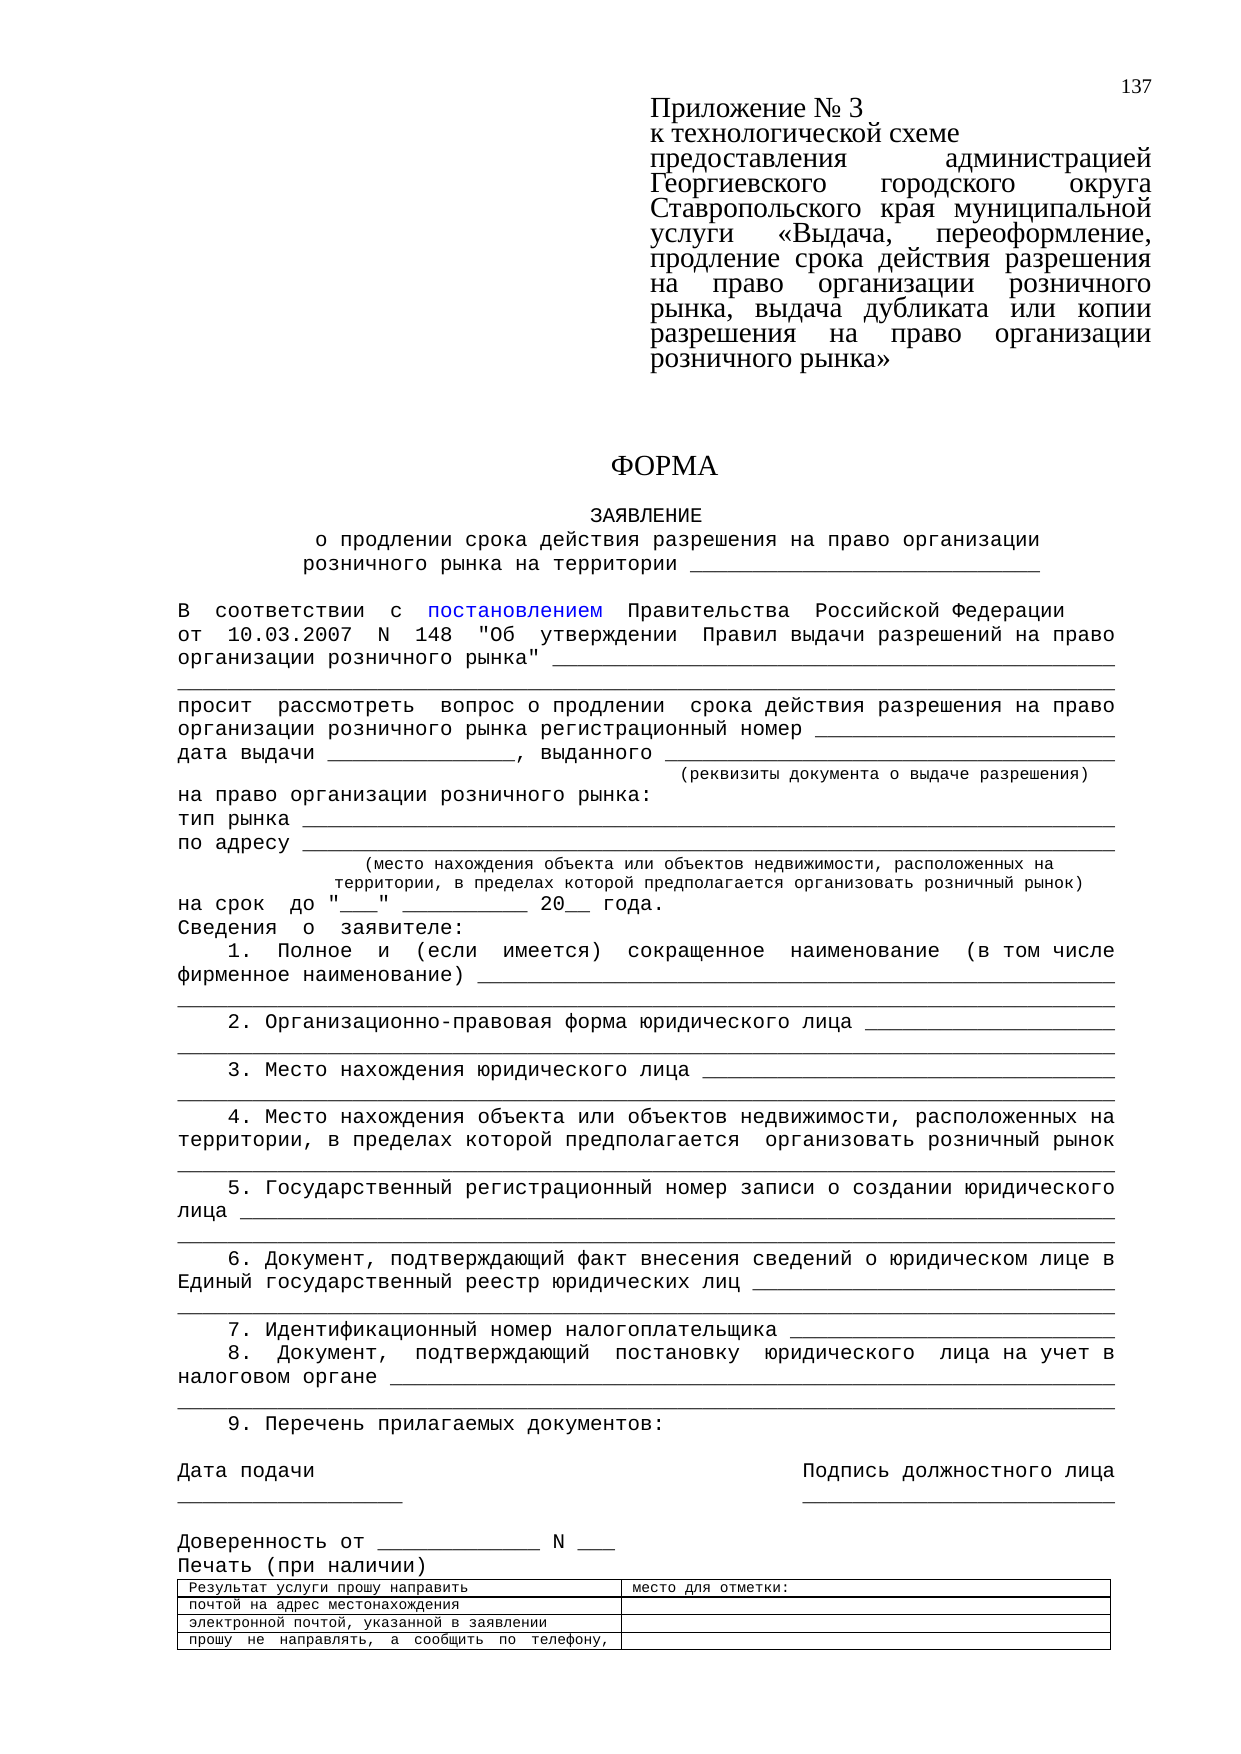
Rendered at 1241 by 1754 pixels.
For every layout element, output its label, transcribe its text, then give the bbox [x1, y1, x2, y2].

text тип рынка _________________________________________________________________ [177, 808, 1152, 832]
text В соответствии с постановлением Правительства Российской Федерации [177, 600, 1152, 624]
text ___________________________________________________________________________ [177, 988, 1152, 1011]
text ___________________________________________________________________________ [177, 1295, 1152, 1319]
text 3. Место нахождения юридического лица _________________________________ [177, 1058, 1152, 1082]
text на срок до "___" __________ 20__ года. [177, 893, 1152, 917]
text (реквизиты документа о выдаче разрешения) [177, 766, 1152, 784]
text ___________________________________________________________________________ [177, 1224, 1152, 1248]
text (место нахождения объекта или объектов недвижимости, расположенных на территории, в пределах которой предполагается организовать розничный рынок) [310, 855, 1107, 893]
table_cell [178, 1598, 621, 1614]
text ___________________________________________________________________________ [177, 1035, 1152, 1058]
text розничного рынка на территории ____________________________ [177, 553, 1152, 576]
text 4. Место нахождения объекта или объектов недвижимости, расположенных на [177, 1106, 1152, 1129]
text ___________________________________________________________________________ [177, 671, 1152, 694]
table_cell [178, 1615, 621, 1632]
text 7. Идентификационный номер налогоплательщика __________________________ [177, 1319, 1152, 1342]
text просит рассмотреть вопрос о продлении срока действия разрешения на право [177, 694, 1152, 718]
text ___________________________________________________________________________ [177, 1389, 1152, 1413]
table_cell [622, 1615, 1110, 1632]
text ЗАЯВЛЕНИЕ [177, 505, 1152, 529]
text __________________ _________________________ [177, 1484, 1152, 1508]
text фирменное наименование) ___________________________________________________ [177, 964, 1152, 988]
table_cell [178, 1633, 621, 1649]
text ___________________________________________________________________________ [177, 1153, 1152, 1177]
text дата выдачи _______________, выданного ____________________________________ [177, 742, 1152, 766]
text 5. Государственный регистрационный номер записи о создании юридического [177, 1177, 1152, 1200]
text Печать (при наличии) [177, 1555, 1152, 1579]
text 1. Полное и (если имеется) сокращенное наименование (в том числе [177, 940, 1152, 964]
text 6. Документ, подтверждающий факт внесения сведений о юридическом лице в [177, 1248, 1152, 1271]
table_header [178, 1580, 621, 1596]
text ФОРМА [177, 448, 1152, 481]
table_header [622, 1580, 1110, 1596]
text 2. Организационно-правовая форма юридического лица ____________________ [177, 1011, 1152, 1035]
text от 10.03.2007 N 148 "Об утверждении Правил выдачи разрешений на право [177, 624, 1152, 647]
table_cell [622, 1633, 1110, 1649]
text на право организации розничного рынка: [177, 784, 1152, 808]
text организации розничного рынка" _____________________________________________ [177, 647, 1152, 671]
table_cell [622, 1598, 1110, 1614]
text к технологической схеме [650, 123, 1152, 148]
text Доверенность от _____________ N ___ [177, 1531, 1152, 1555]
text предоставления администрацией Георгиевского городского округа Ставропольского края муниципальной услуги «Выдача, переоформление, продление срока действия разрешения на право организации розничного рынка, выдача дубликата или копии разрешения на право организации розничного рынка» [650, 148, 1152, 373]
text о продлении срока действия разрешения на право организации [177, 529, 1152, 553]
text территории, в пределах которой предполагается организовать розничный рынок [177, 1129, 1152, 1153]
text 9. Перечень прилагаемых документов: [177, 1413, 1152, 1437]
text лица ______________________________________________________________________ [177, 1200, 1152, 1224]
text налоговом органе __________________________________________________________ [177, 1366, 1152, 1389]
text организации розничного рынка регистрационный номер ________________________ [177, 718, 1152, 742]
text Приложение № 3 [650, 98, 1152, 123]
text Сведения о заявителе: [177, 917, 1152, 940]
text Дата подачи Подпись должностного лица [177, 1461, 1152, 1484]
text ___________________________________________________________________________ [177, 1082, 1152, 1106]
text Единый государственный реестр юридических лиц _____________________________ [177, 1271, 1152, 1295]
text по адресу _________________________________________________________________ [177, 832, 1152, 855]
text 8. Документ, подтверждающий постановку юридического лица на учет в [177, 1342, 1152, 1366]
